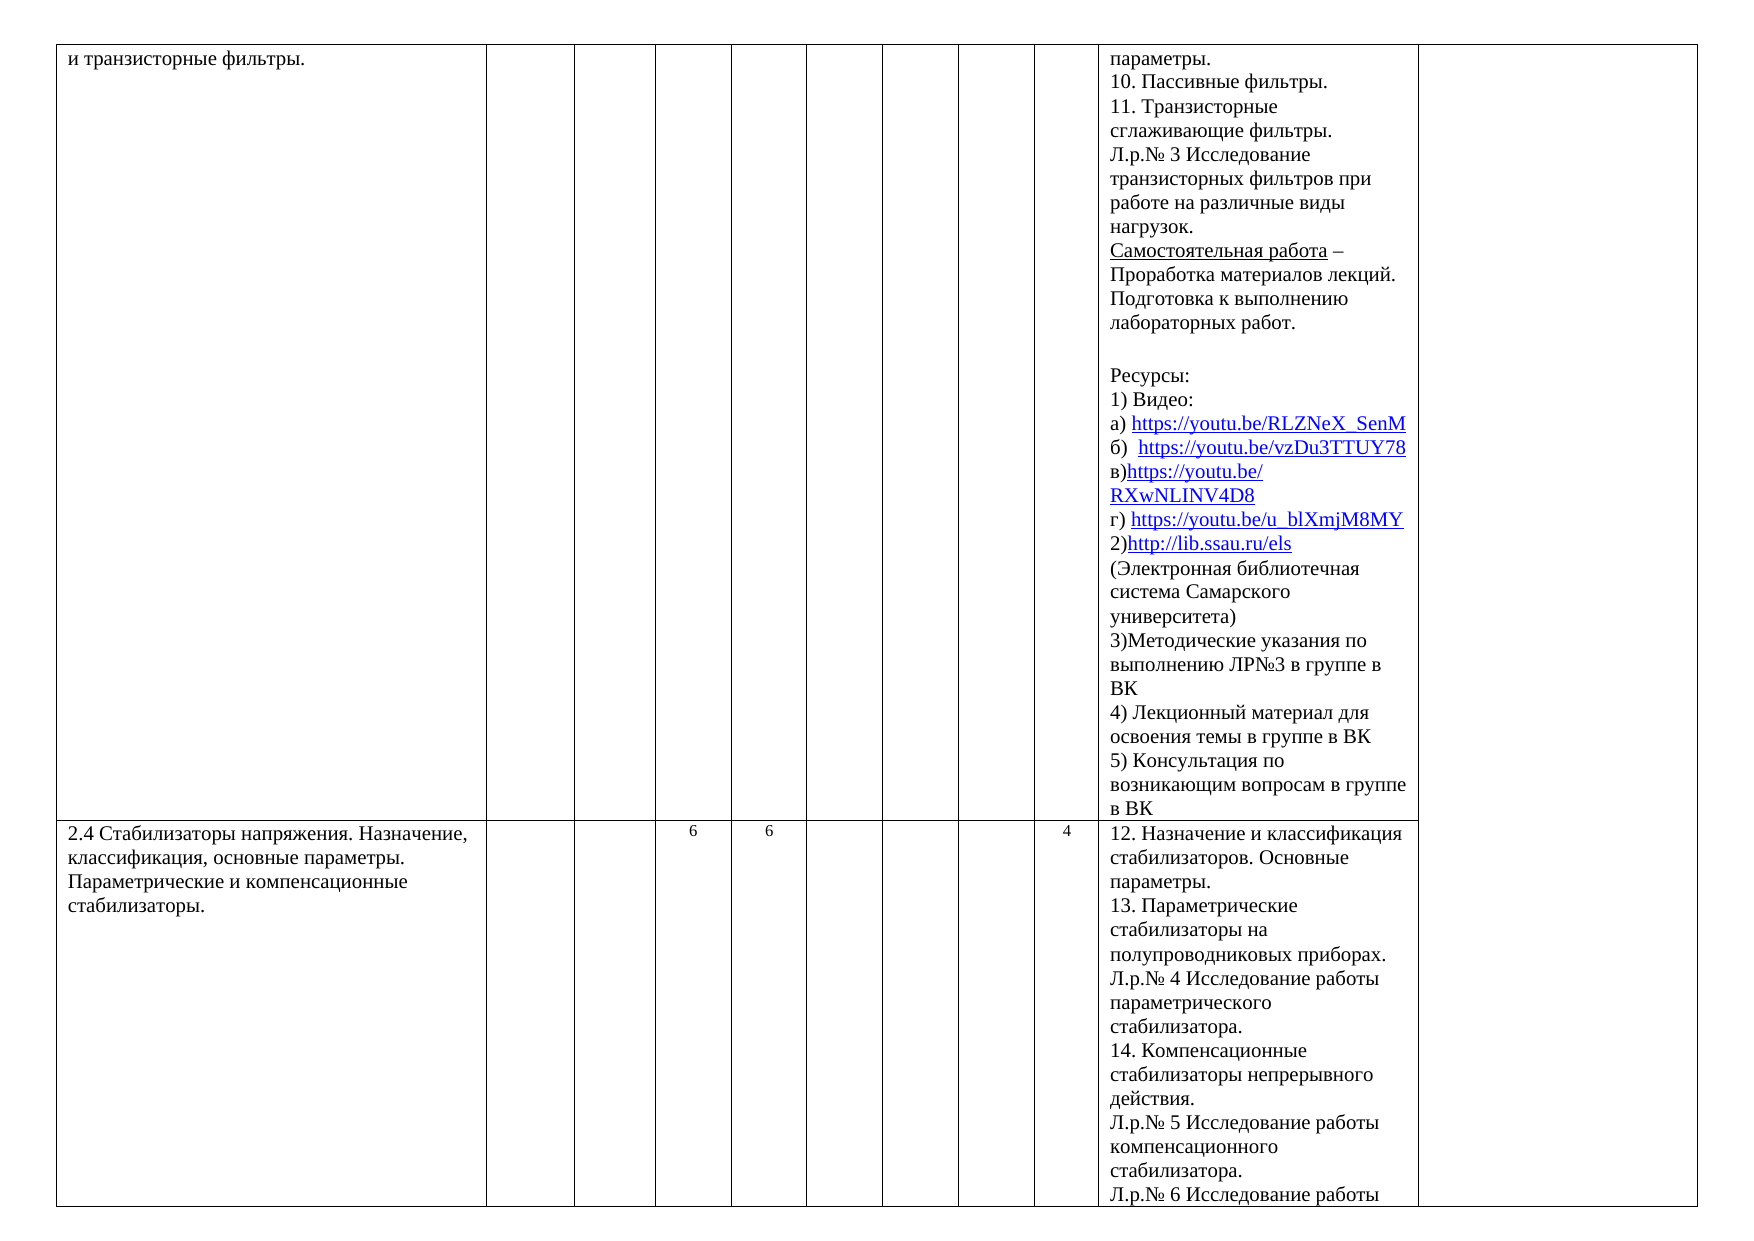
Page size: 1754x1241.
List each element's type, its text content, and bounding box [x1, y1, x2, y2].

table_cell 2 [732, 45, 806, 820]
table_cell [57, 821, 486, 1206]
table_cell [883, 45, 958, 820]
table_cell [959, 821, 1034, 1206]
table_cell [575, 45, 655, 820]
table_cell [807, 45, 882, 820]
table_cell [883, 821, 958, 1206]
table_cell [57, 45, 486, 820]
table_cell [487, 45, 574, 820]
table_cell 6 [656, 821, 731, 1206]
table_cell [1099, 45, 1418, 820]
table_cell 6 [656, 45, 731, 820]
table_cell 4 [1035, 821, 1098, 1206]
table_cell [1099, 821, 1418, 1206]
table_cell [807, 821, 882, 1206]
table_cell [575, 821, 655, 1206]
table_cell [959, 45, 1034, 820]
table_cell 6 [732, 821, 806, 1206]
table_cell [487, 821, 574, 1206]
table_cell 3 [1035, 45, 1098, 820]
